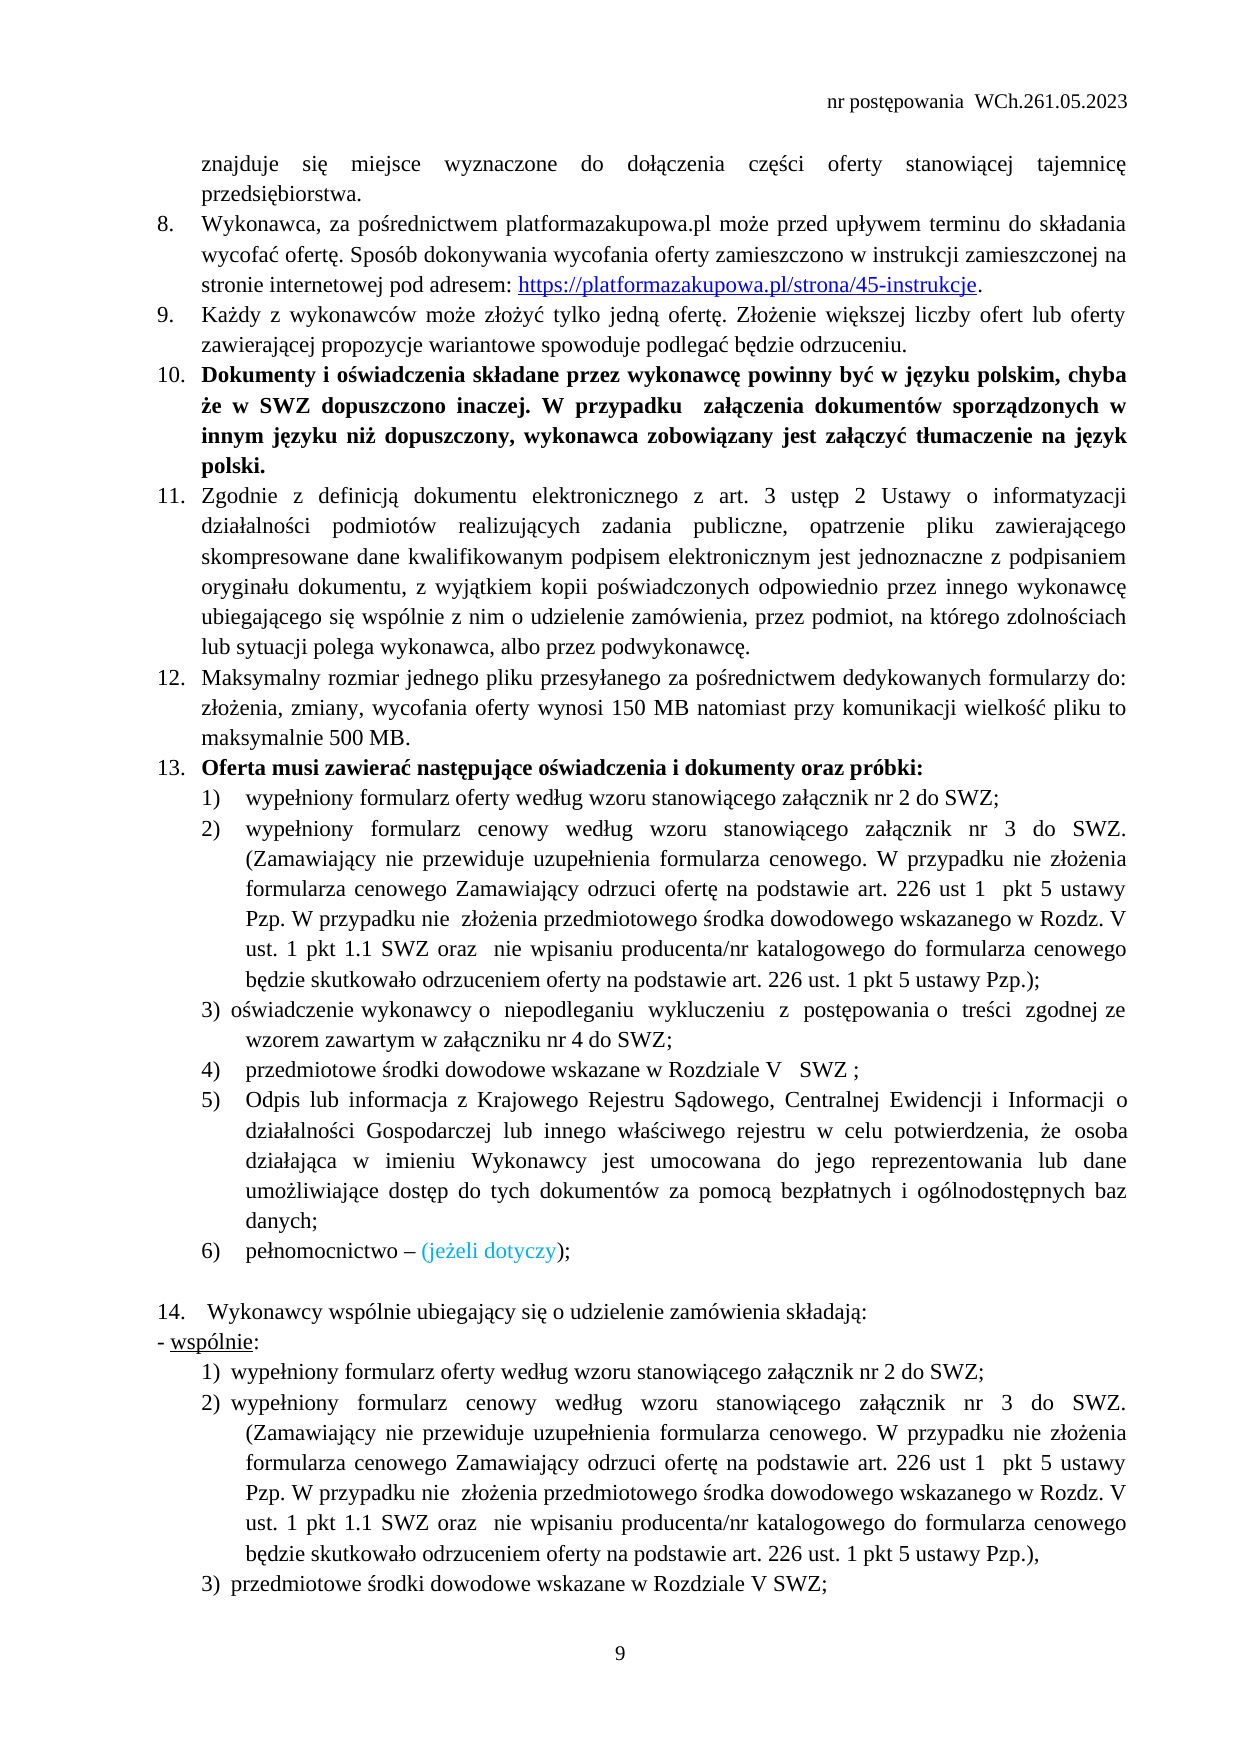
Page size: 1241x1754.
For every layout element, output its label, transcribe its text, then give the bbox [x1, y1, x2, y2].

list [157, 150, 1128, 207]
list przedmiotowe środki dowodowe wskazane w Rozdziale V SWZ; [201, 1570, 1128, 1596]
list Zgodnie z definicją dokumentu elektronicznego z art. 3 ustęp 2 Ustawy o informatyzacji działalności podmiotów realizujących zadania publiczne, opatrzenie pliku zawierającego skompresowane dane kwalifikowanym podpisem elektronicznym jest jednoznaczne z podpisaniem oryginału dokumentu, z wyjątkiem kopii poświadczonych odpowiednio przez innego wykonawcę ubiegającego się wspólnie z nim o udzielenie zamówienia, przez podmiot, na którego zdolnościach lub sytuacji polega wykonawca, albo przez podwykonawcę. [157, 482, 1128, 660]
list Wykonawca, za pośrednictwem platformazakupowa.pl może przed upływem terminu do składania wycofać ofertę. Sposób dokonywania wycofania oferty zamieszczono w instrukcji zamieszczonej na stronie internetowej pod adresem: https://platformazakupowa.pl/strona/45-instrukcje. [157, 210, 1128, 297]
list oświadczenie wykonawcy o niepodleganiu wykluczeniu z postępowania o treści zgodnej ze wzorem zawartym w załączniku nr 4 do SWZ; [201, 996, 1128, 1052]
list - wspólnie: [157, 1328, 1128, 1354]
list Każdy z wykonawców może złożyć tylko jedną ofertę. Złożenie większej liczby ofert lub oferty zawierającej propozycje wariantowe spowoduje podlegać będzie odrzuceniu. [157, 301, 1128, 358]
list wypełniony formularz oferty według wzoru stanowiącego załącznik nr 2 do SWZ; [201, 1358, 1128, 1385]
list wypełniony formularz oferty według wzoru stanowiącego załącznik nr 2 do SWZ; [201, 784, 1128, 811]
list pełnomocnictwo – (jeżeli dotyczy); [201, 1237, 1128, 1264]
list Odpis lub informacja z Krajowego Rejestru Sądowego, Centralnej Ewidencji i Informacji o działalności Gospodarczej lub innego właściwego rejestru w celu potwierdzenia, że osoba działająca w imieniu Wykonawcy jest umocowana do jego reprezentowania lub dane umożliwiające dostęp do tych dokumentów za pomocą bezpłatnych i ogólnodostępnych baz danych; [201, 1086, 1128, 1234]
list przedmiotowe środki dowodowe wskazane w Rozdziale V SWZ ; [201, 1056, 1128, 1083]
list wypełniony formularz cenowy według wzoru stanowiącego załącznik nr 3 do SWZ. (Zamawiający nie przewiduje uzupełnienia formularza cenowego. W przypadku nie złożenia formularza cenowego Zamawiający odrzuci ofertę na podstawie art. 226 ust 1 pkt 5 ustawy Pzp. W przypadku nie złożenia przedmiotowego środka dowodowego wskazanego w Rozdz. V ust. 1 pkt 1.1 SWZ oraz nie wpisaniu producenta/nr katalogowego do formularza cenowego będzie skutkowało odrzuceniem oferty na podstawie art. 226 ust. 1 pkt 5 ustawy Pzp.); [201, 814, 1128, 992]
list Dokumenty i oświadczenia składane przez wykonawcę powinny być w języku polskim, chyba że w SWZ dopuszczono inaczej. W przypadku załączenia dokumentów sporządzonych w innym języku niż dopuszczony, wykonawca zobowiązany jest załączyć tłumaczenie na język polski. [157, 361, 1128, 478]
list Oferta musi zawierać następujące oświadczenia i dokumenty oraz próbki: [157, 754, 1128, 781]
list Wykonawcy wspólnie ubiegający się o udzielenie zamówienia składają: [157, 1298, 1128, 1324]
list Maksymalny rozmiar jednego pliku przesyłanego za pośrednictwem dedykowanych formularzy do: złożenia, zmiany, wycofania oferty wynosi 150 MB natomiast przy komunikacji wielkość pliku to maksymalnie 500 MB. [157, 663, 1128, 750]
list wypełniony formularz cenowy według wzoru stanowiącego załącznik nr 3 do SWZ. (Zamawiający nie przewiduje uzupełnienia formularza cenowego. W przypadku nie złożenia formularza cenowego Zamawiający odrzuci ofertę na podstawie art. 226 ust 1 pkt 5 ustawy Pzp. W przypadku nie złożenia przedmiotowego środka dowodowego wskazanego w Rozdz. V ust. 1 pkt 1.1 SWZ oraz nie wpisaniu producenta/nr katalogowego do formularza cenowego będzie skutkowało odrzuceniem oferty na podstawie art. 226 ust. 1 pkt 5 ustawy Pzp.), [201, 1388, 1128, 1566]
